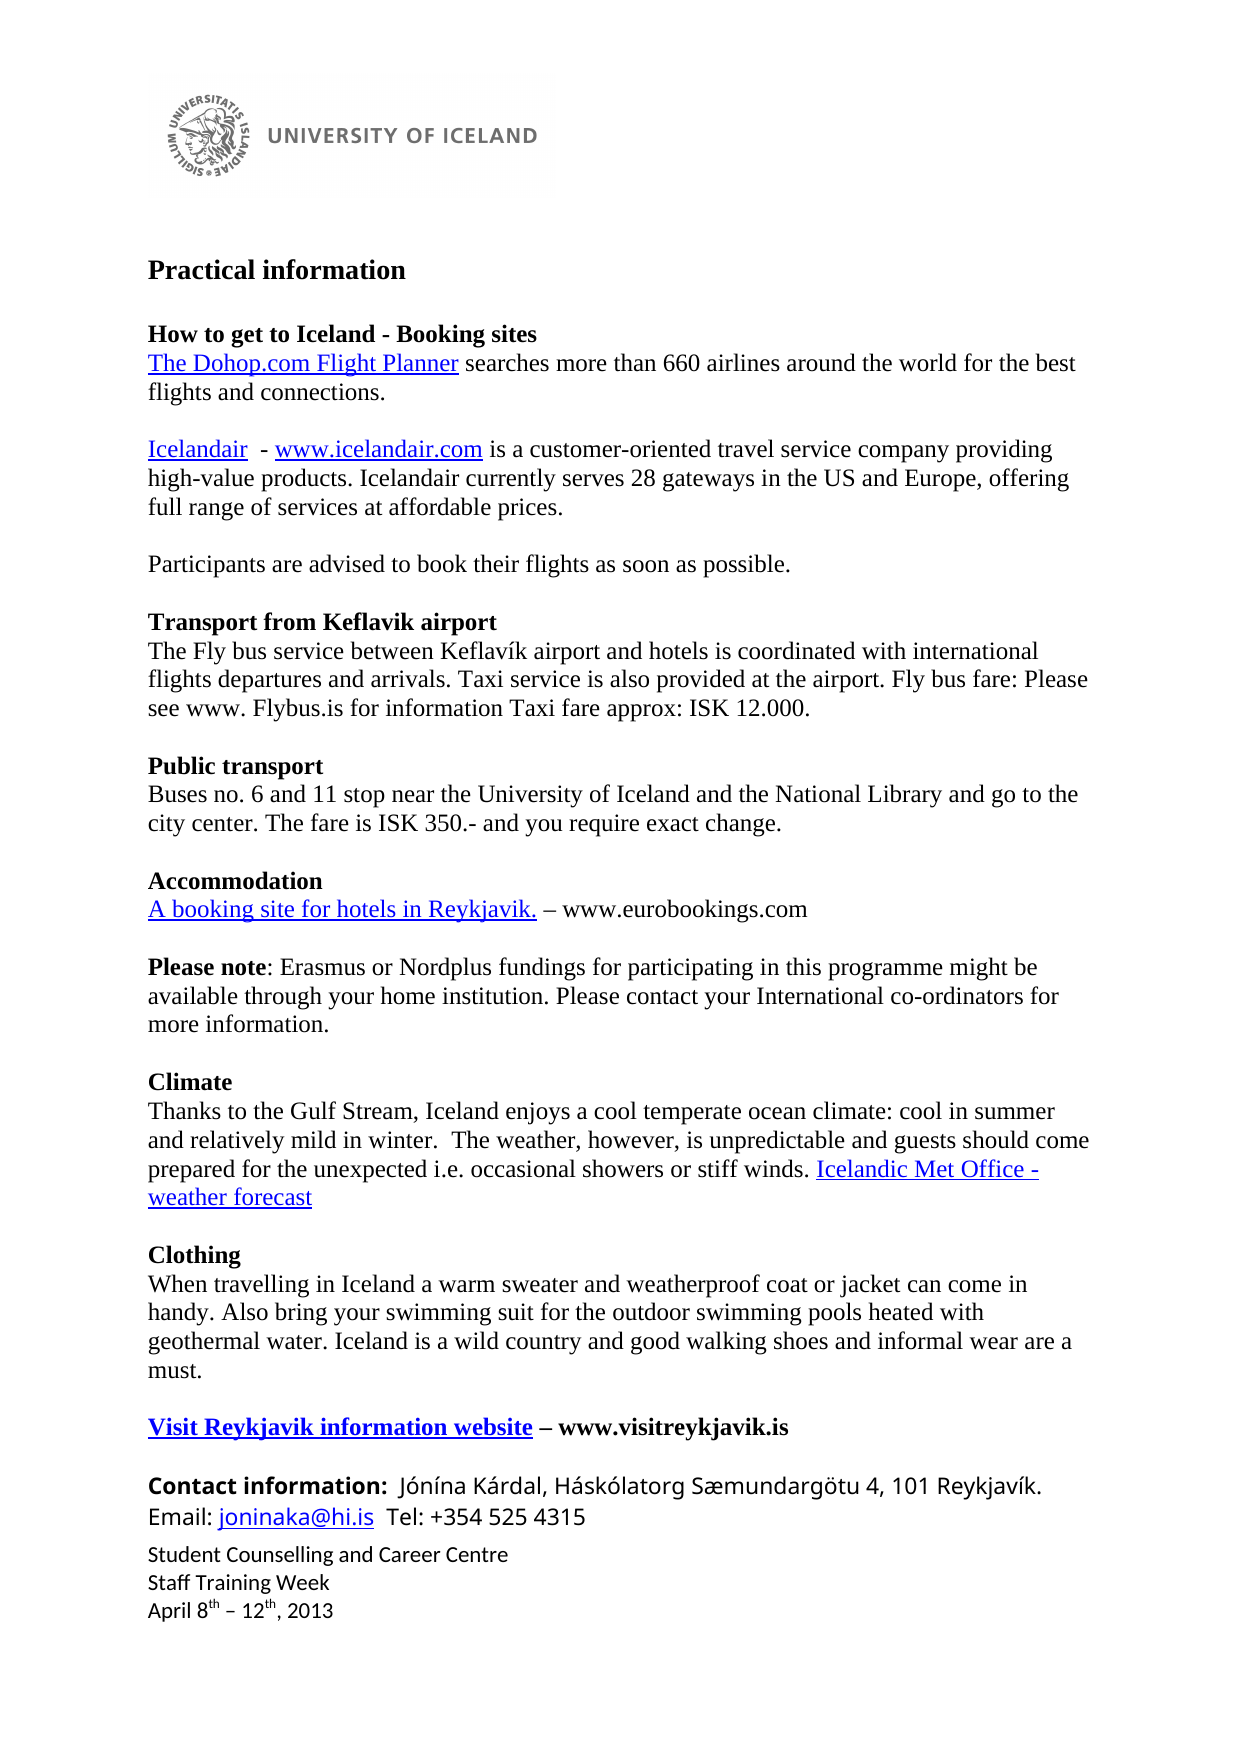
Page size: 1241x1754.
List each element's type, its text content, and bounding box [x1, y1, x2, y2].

text Practical information [148, 253, 1093, 286]
picture [147, 73, 557, 198]
text Climate Thanks to the Gulf Stream, Iceland enjoys a cool temperate ocean climate: cool in summer and relatively mild in winter. The weather, however, is unpredictable and guests should come prepared for the unexpected i.e. occasional showers or stiff winds. Icelandic Met Office -weather forecast Clothing When travelling in Iceland a warm sweater and weatherproof coat or jacket can come in handy. Also bring your swimming suit for the outdoor swimming pools heated with geothermal water. Iceland is a wild country and good walking shoes and informal wear are a must. Visit Reykjavik information website – www.visitreykjavik.is Contact information: Jónína Kárdal, Háskólatorg Sæmundargötu 4, 101 Reykjavík. Email: joninaka@hi.is Tel: +354 525 4315 [148, 1067, 1093, 1532]
text How to get to Iceland - Booking sites The Dohop.com Flight Planner searches more than 660 airlines around the world for the best flights and connections. Icelandair - www.icelandair.com is a customer-oriented travel service company providing high-value products. Icelandair currently serves 28 gateways in the US and Europe, offering full range of services at affordable prices. Participants are advised to book their flights as soon as possible. Transport from Keflavik airport The Fly bus service between Keflavík airport and hotels is coordinated with international flights departures and arrivals. Taxi service is also provided at the airport. Fly bus fare: Please see www. Flybus.is for information Taxi fare approx: ISK 12.000. Public transport Buses no. 6 and 11 stop near the University of Iceland and the National Library and go to the city center. The fare is ISK 350.- and you require exact change. Accommodation A booking site for hotels in Reykjavik. – www.eurobookings.com Please note: Erasmus or Nordplus fundings for participating in this programme might be available through your home institution. Please contact your International co-ordinators for more information. [148, 319, 1093, 1038]
